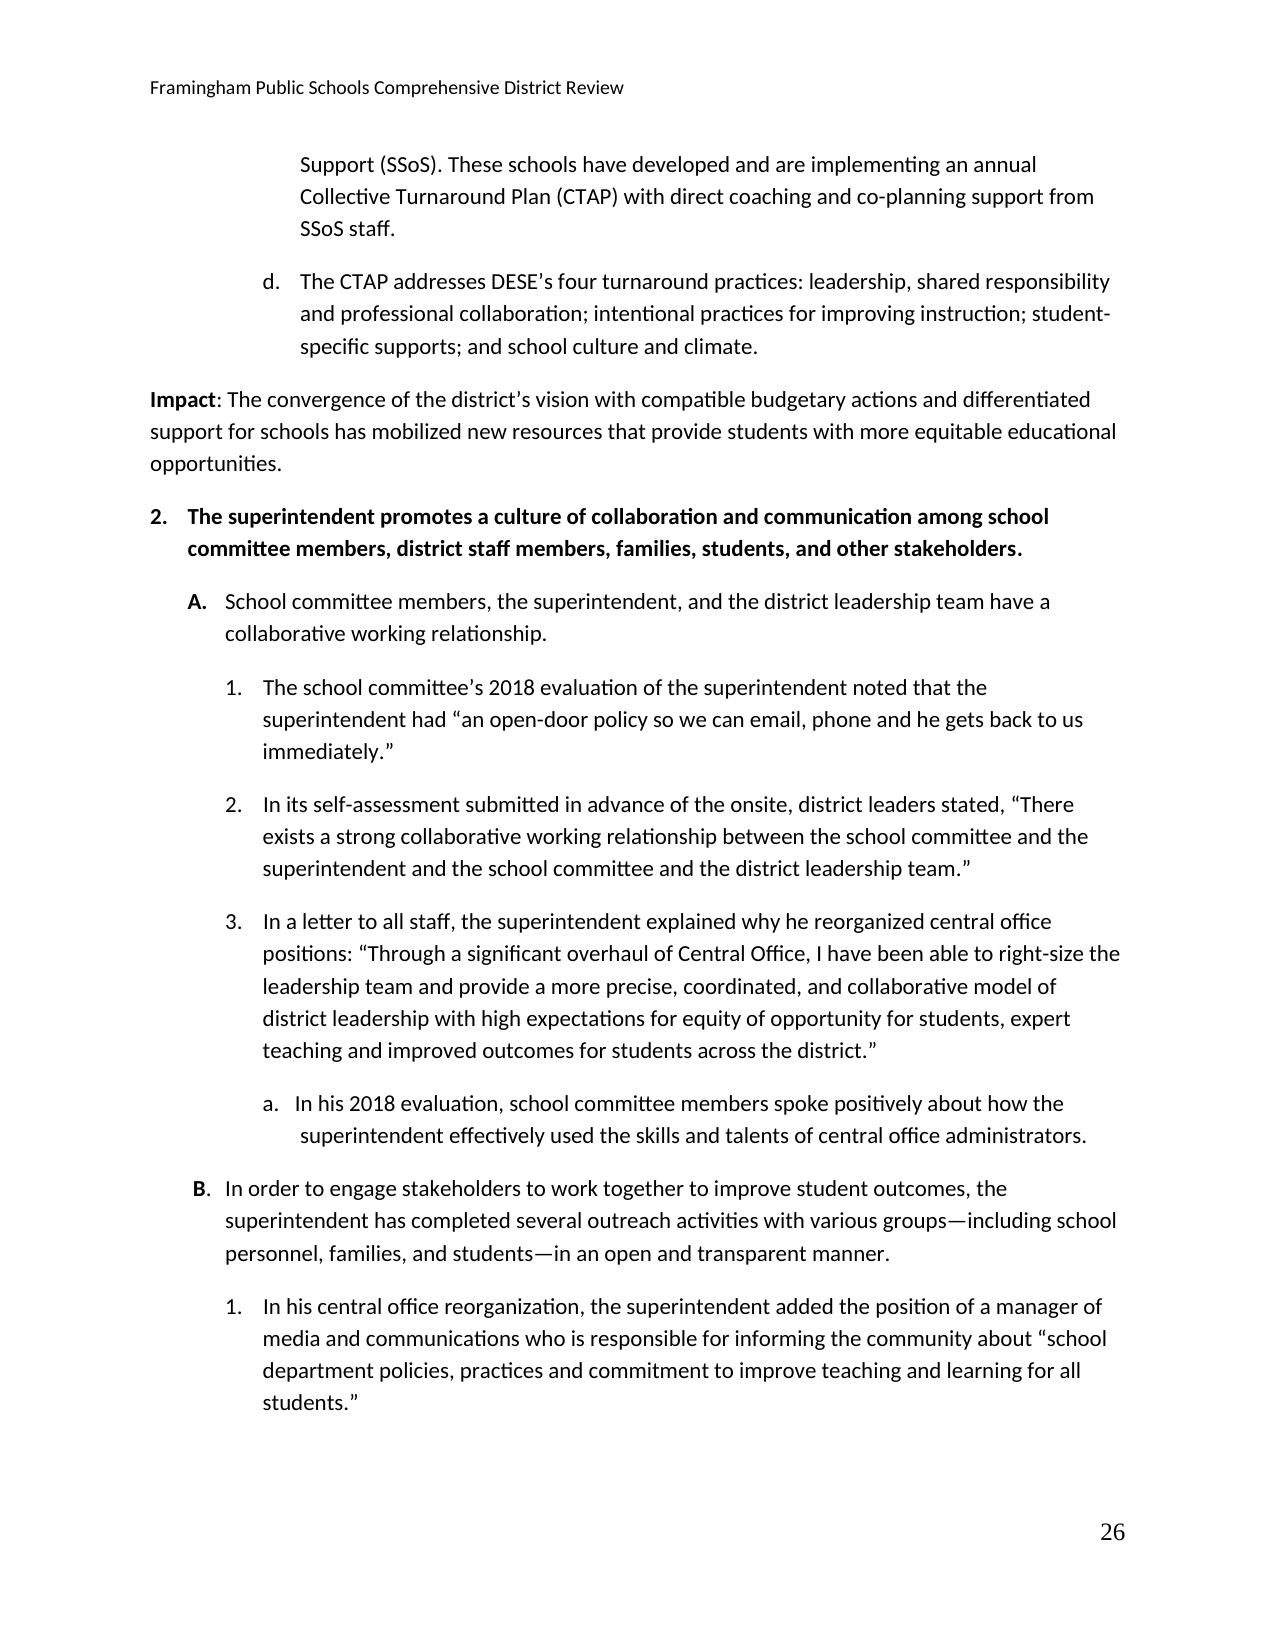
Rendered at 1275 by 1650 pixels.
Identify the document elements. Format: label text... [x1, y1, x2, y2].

text 3. In a letter to all staff, the superintendent explained why he reorganized central office positions: “Through a significant overhaul of Central Office, I have been able to right-size the leadership team and provide a more precise, coordinated, and collaborative model of district leadership with high expectations for equity of opportunity for students, expert teaching and improved outcomes for students across the district.” [225, 907, 1125, 1064]
text B. In order to engage stakeholders to work together to improve student outcomes, the superintendent has completed several outreach activities with various groups—including school personnel, families, and students—in an open and transparent manner. [187, 1174, 1125, 1267]
text 1. The school committee’s 2018 evaluation of the superintendent noted that the superintendent had “an open-door policy so we can email, phone and he gets back to us immediately.” [225, 673, 1125, 765]
text A. School committee members, the superintendent, and the district leadership team have a collaborative working relationship. [187, 587, 1125, 648]
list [262, 150, 1125, 242]
text 2. In its self-assessment submitted in advance of the onsite, district leaders stated, “There exists a strong collaborative working relationship between the school committee and the superintendent and the school committee and the district leadership team.” [225, 790, 1125, 882]
text 1. In his central office reorganization, the superintendent added the position of a manager of media and communications who is responsible for informing the community about “school department policies, practices and commitment to improve teaching and learning for all students.” [225, 1292, 1125, 1416]
text 2. The superintendent promotes a culture of collaboration and communication among school committee members, district staff members, families, students, and other stakeholders. [150, 502, 1125, 562]
list The CTAP addresses DESE’s four turnaround practices: leadership, shared responsibility and professional collaboration; intentional practices for improving instruction; student-specific supports; and school culture and climate. [262, 267, 1125, 360]
text Impact: The convergence of the district’s vision with compatible budgetary actions and differentiated support for schools has mobilized new resources that provide students with more equitable educational opportunities. [150, 385, 1125, 477]
text a. In his 2018 evaluation, school committee members spoke positively about how the superintendent effectively used the skills and talents of central office administrators. [262, 1089, 1125, 1149]
